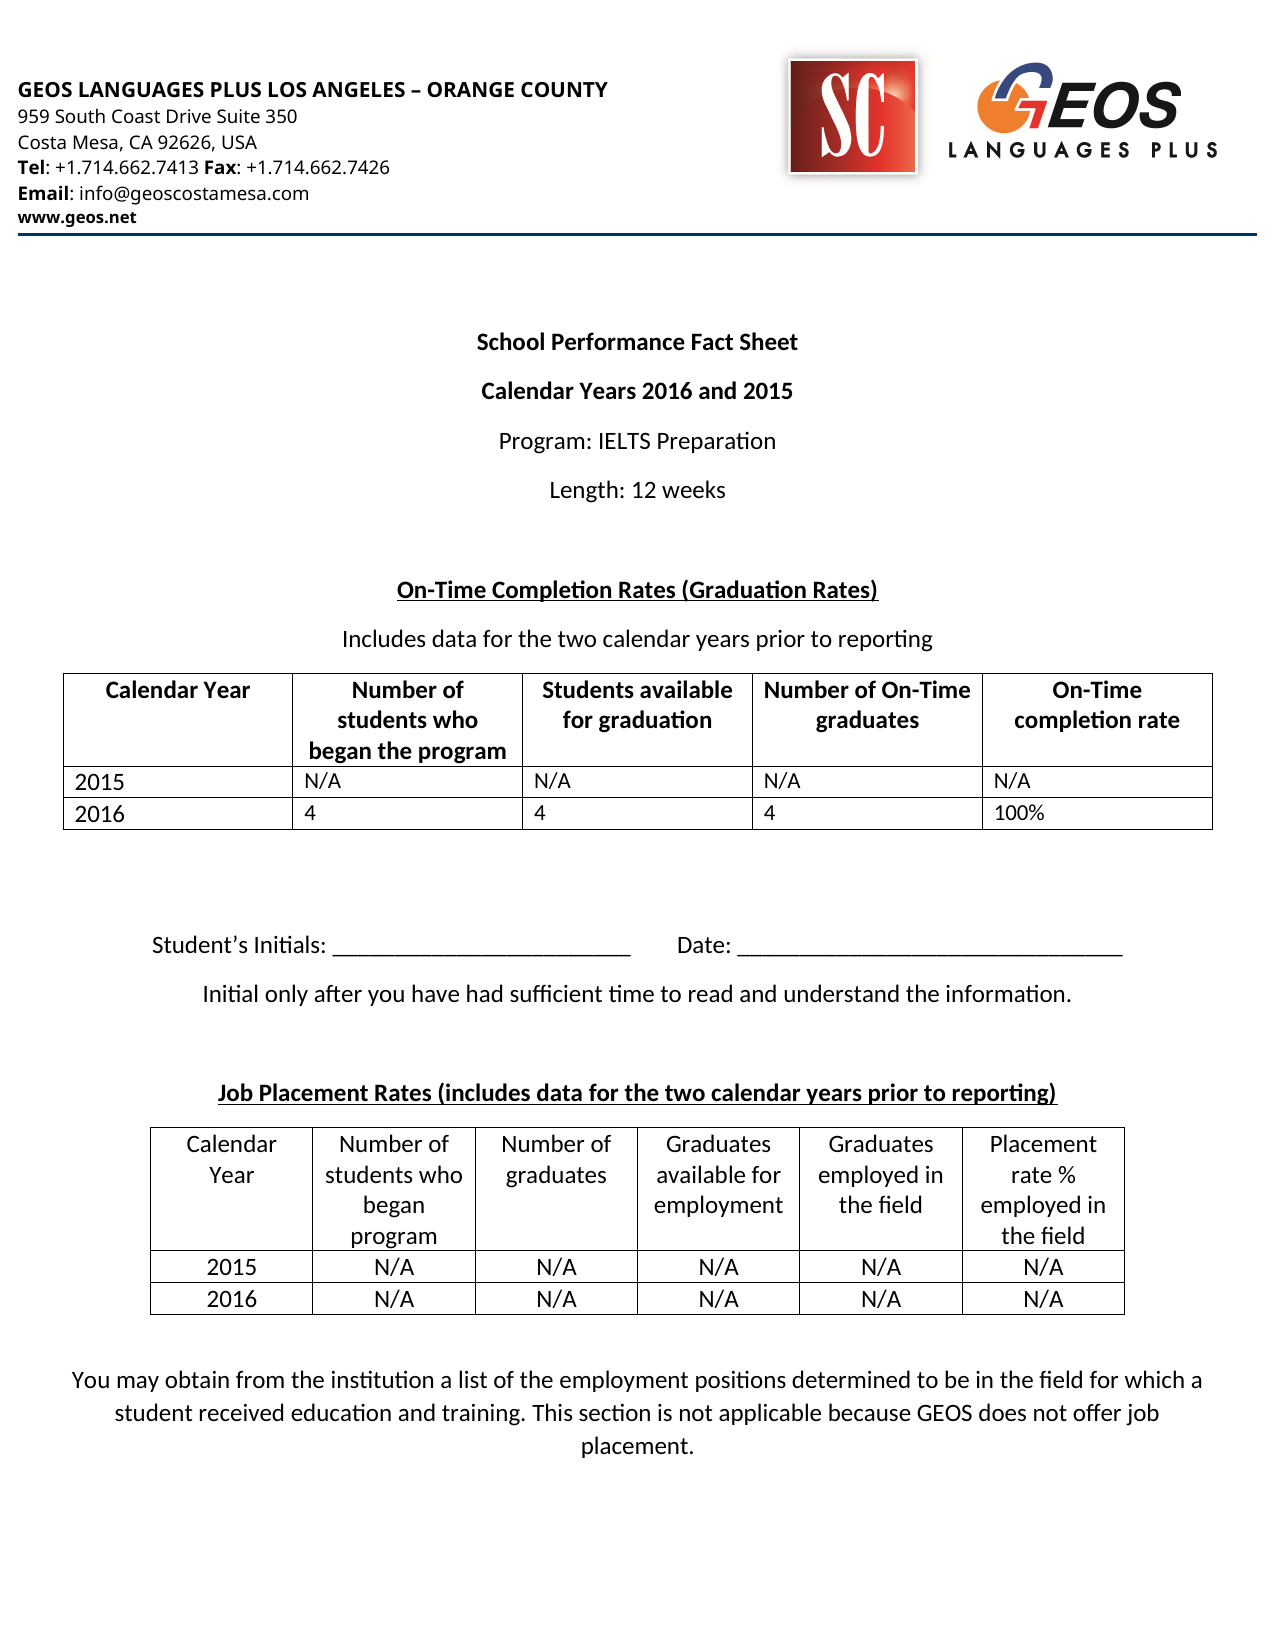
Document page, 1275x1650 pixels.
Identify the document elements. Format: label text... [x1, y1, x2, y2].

table_header Number of students who began the program [293, 674, 522, 766]
text Job Placement Rates (includes data for the two calendar years prior to reporting) [62, 1078, 1212, 1108]
table_cell N/A [963, 1283, 1124, 1313]
table_cell N/A [523, 767, 752, 797]
table_cell N/A [476, 1251, 637, 1282]
text Student’s Initials: ________________________ Date: _______________________________ [62, 929, 1212, 959]
table_header Graduates employed in the field [800, 1128, 962, 1250]
table_cell N/A [800, 1251, 962, 1282]
table_cell N/A [293, 767, 522, 797]
table_cell N/A [313, 1283, 475, 1313]
table_cell N/A [800, 1283, 962, 1313]
table_header Number of graduates [476, 1128, 637, 1250]
table_cell 2016 [64, 798, 292, 829]
table_header Graduates available for employment [638, 1128, 799, 1250]
table_header Calendar Year [64, 674, 292, 766]
table_cell N/A [753, 767, 982, 797]
text Calendar Years 2016 and 2015 [62, 375, 1212, 406]
table_cell 2015 [151, 1251, 312, 1282]
text Length: 12 weeks [62, 474, 1212, 505]
table_header Number of students who began program [313, 1128, 475, 1250]
table_cell N/A [638, 1251, 799, 1282]
table_header Placement rate % employed in the field [963, 1128, 1124, 1250]
text Includes data for the two calendar years prior to reporting [62, 623, 1212, 654]
table_header Calendar Year [151, 1128, 312, 1250]
table_cell 2015 [64, 767, 292, 797]
table_cell N/A [638, 1283, 799, 1313]
text Initial only after you have had sufficient time to read and understand the information. [62, 978, 1212, 1009]
table_header Students available for graduation [523, 674, 752, 766]
table_cell 100% [983, 798, 1212, 829]
table_header On-Time completion rate [983, 674, 1212, 766]
picture [773, 43, 1224, 189]
table_cell 4 [523, 798, 752, 829]
table_cell 2016 [151, 1283, 312, 1313]
table_cell 4 [753, 798, 982, 829]
text On-Time Completion Rates (Graduation Rates) [62, 574, 1212, 604]
table_cell N/A [476, 1283, 637, 1313]
text School Performance Fact Sheet [62, 326, 1212, 356]
table_cell N/A [983, 767, 1212, 797]
table_header Number of On-Time graduates [753, 674, 982, 766]
text You may obtain from the institution a list of the employment positions determined to be in the field for which a student received education and training. This section is not applicable because GEOS does not offer job placement. [62, 1364, 1212, 1460]
table_cell N/A [963, 1251, 1124, 1282]
table_cell 4 [293, 798, 522, 829]
table_cell N/A [313, 1251, 475, 1282]
text Program: IELTS Preparation [62, 425, 1212, 456]
